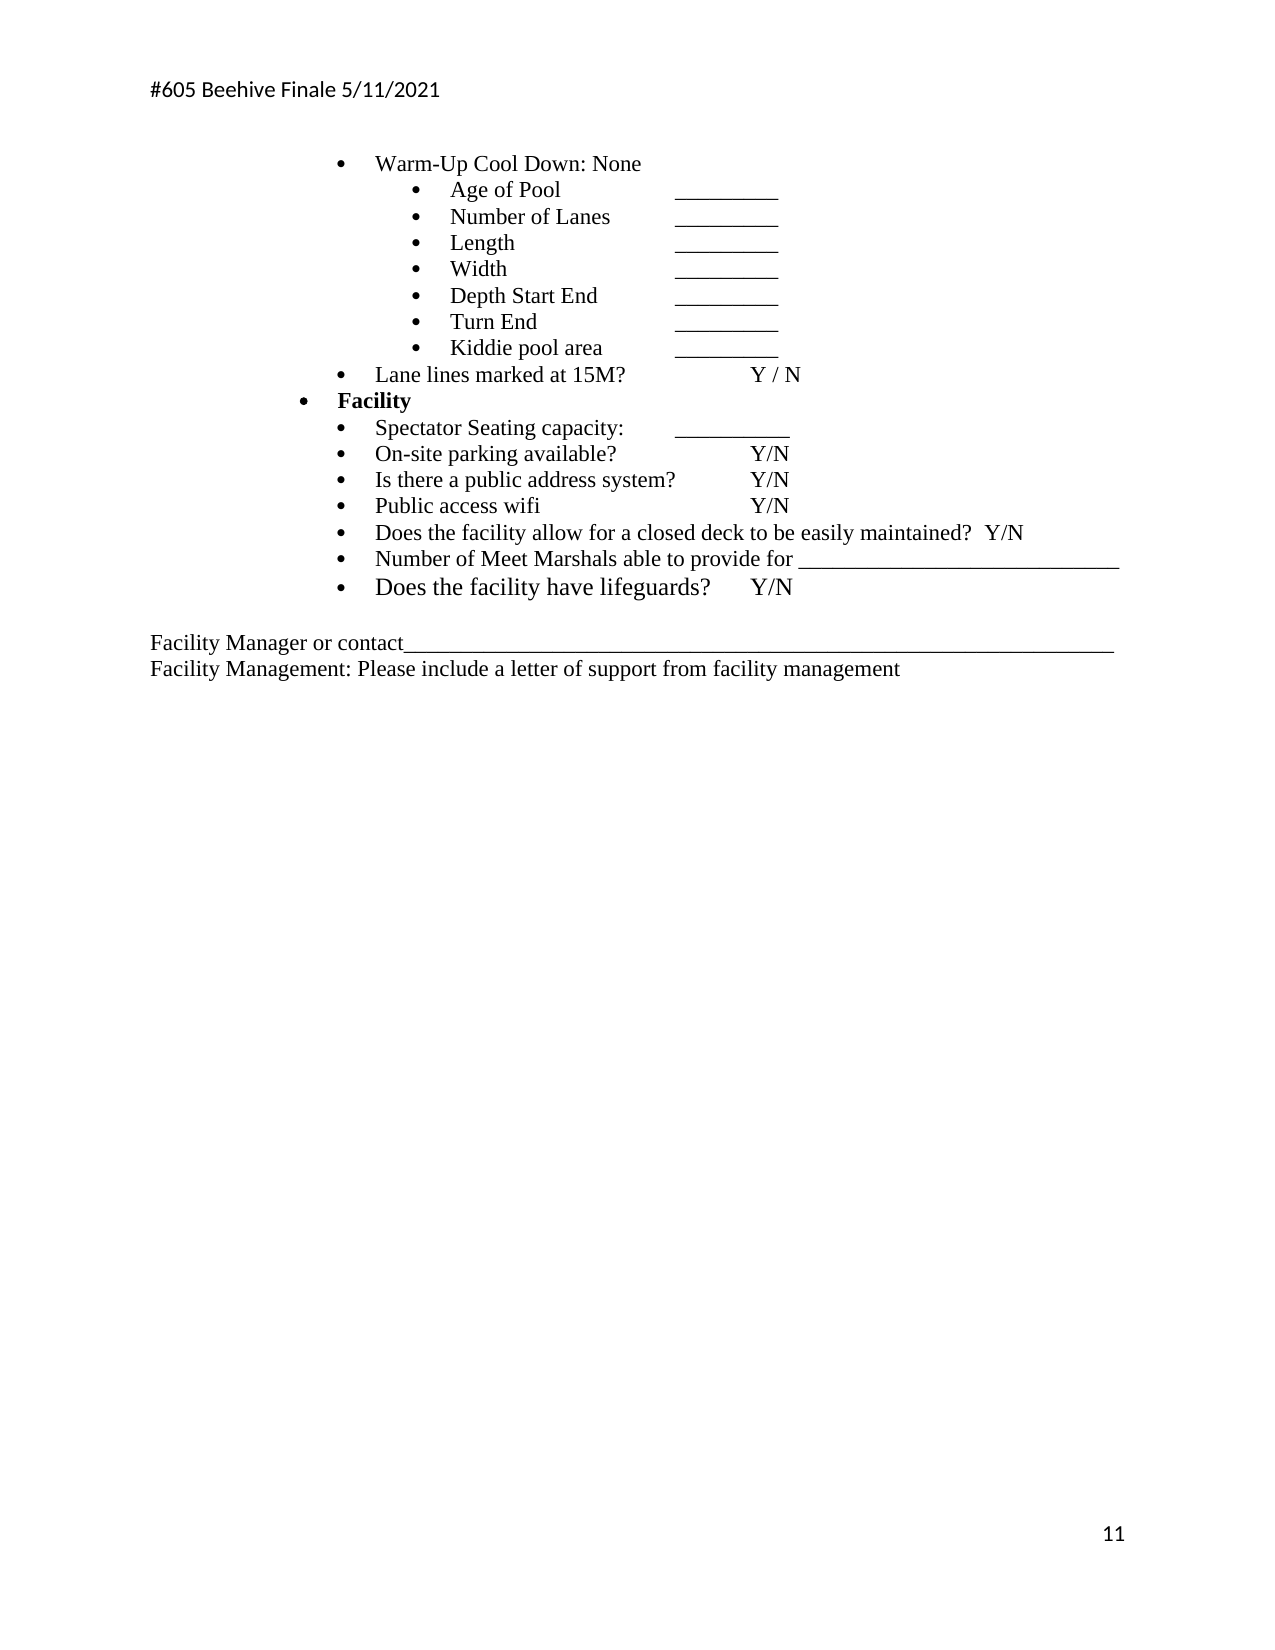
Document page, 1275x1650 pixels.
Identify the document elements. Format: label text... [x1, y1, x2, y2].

list Facility [300, 387, 1125, 413]
list Age of Pool _________ [412, 176, 1125, 203]
list On-site parking available? Y/N [337, 440, 1125, 466]
text Facility Manager or contact______________________________________________________________ Facility Management: Please include a letter of support from facility management [150, 629, 1125, 682]
list Public access wifi Y/N [337, 493, 1125, 519]
list Is there a public address system? Y/N [337, 466, 1125, 493]
list Depth Start End _________ [412, 282, 1125, 308]
list Length _________ [412, 229, 1125, 255]
list Turn End _________ [412, 308, 1125, 334]
list Warm-Up Cool Down: None [337, 150, 1125, 176]
list Width _________ [412, 255, 1125, 282]
list Kiddie pool area _________ [412, 334, 1125, 361]
list Does the facility allow for a closed deck to be easily maintained? Y/N [337, 519, 1125, 545]
list Number of Lanes _________ [412, 203, 1125, 229]
list Number of Meet Marshals able to provide for ____________________________ [337, 545, 1125, 572]
list Spectator Seating capacity: __________ [337, 413, 1125, 440]
list Does the facility have lifeguards? Y/N [337, 572, 1125, 600]
list Lane lines marked at 15M? Y / N [337, 361, 1125, 387]
